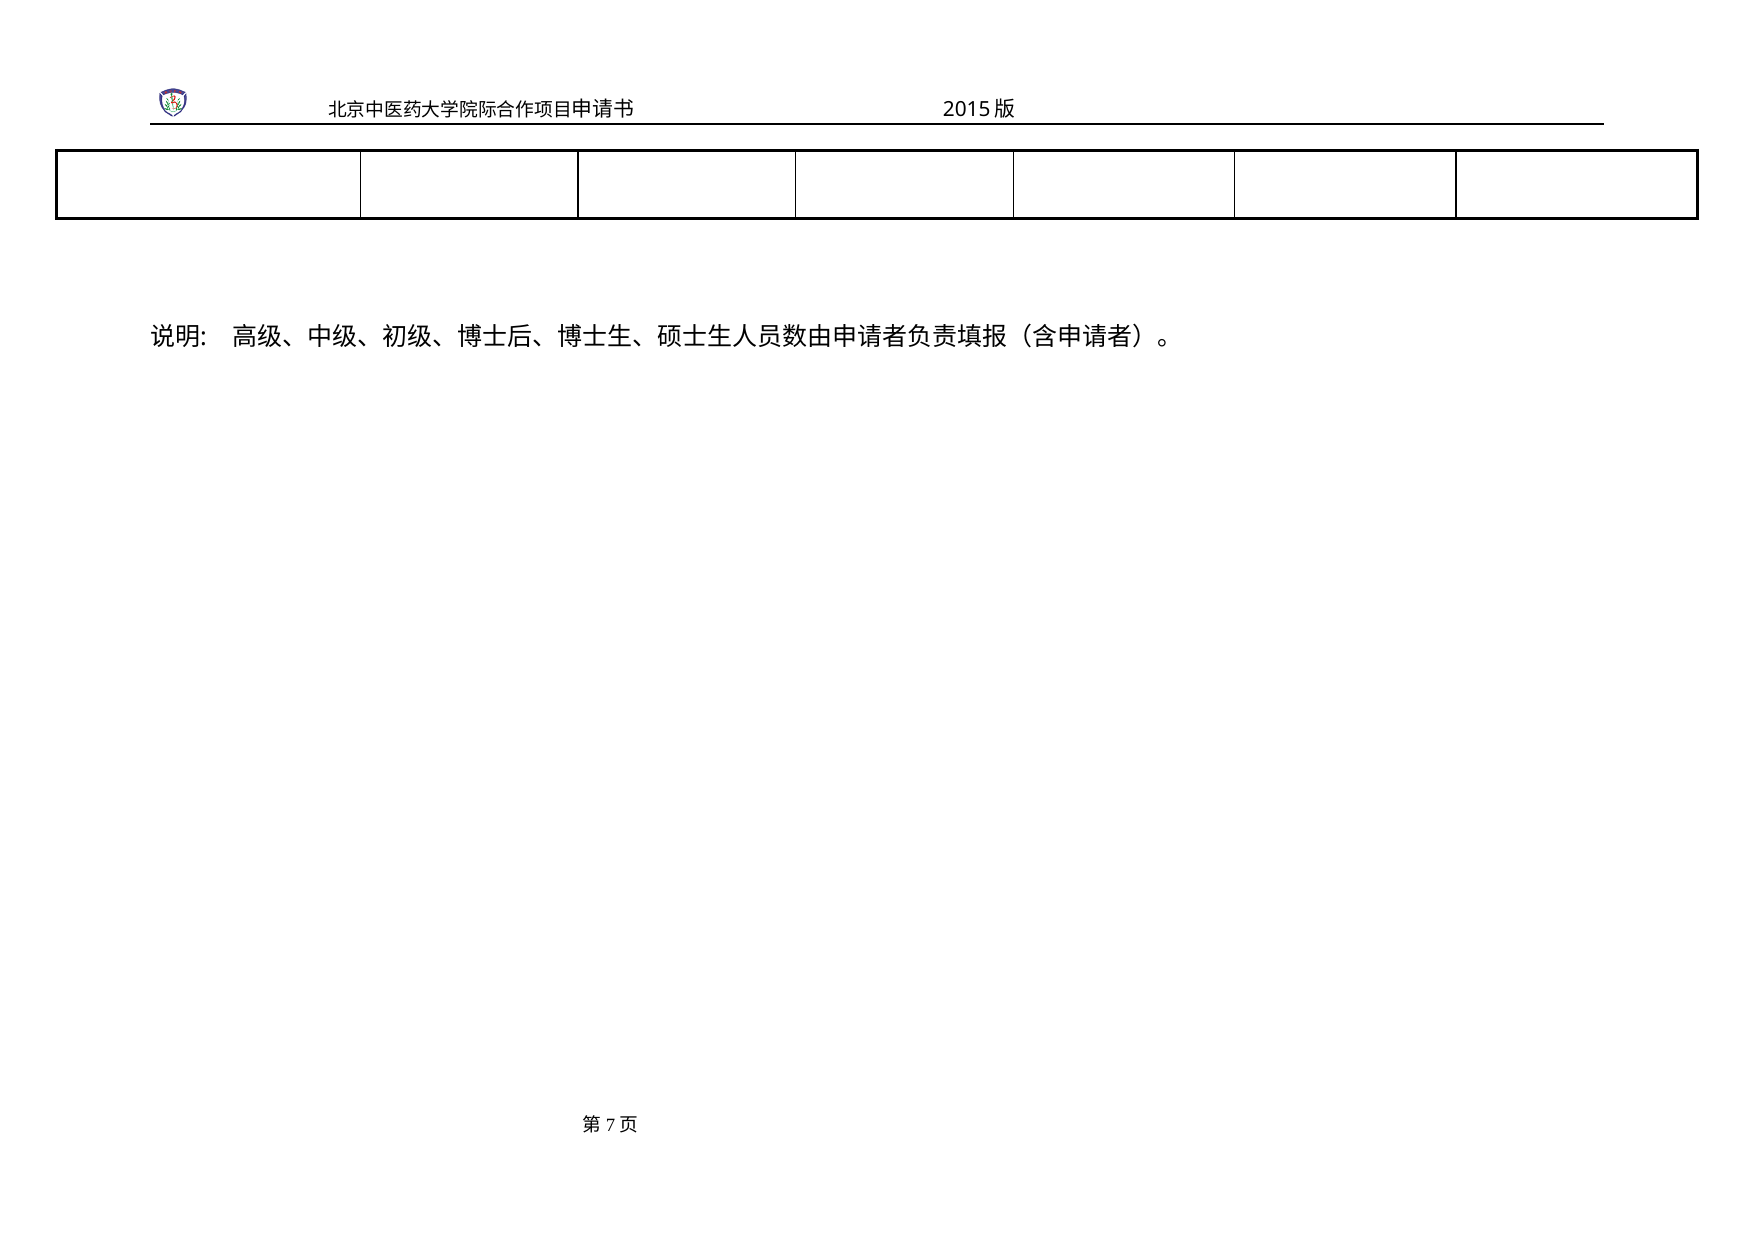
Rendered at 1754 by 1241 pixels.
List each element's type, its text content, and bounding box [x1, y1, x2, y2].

table_cell [1457, 152, 1696, 217]
table_cell [58, 152, 360, 217]
picture [159, 88, 187, 117]
text 说明: 高级、中级、初级、博士后、博士生、硕士生人员数由申请者负责填报（含申请者）。 [150, 302, 1604, 367]
table_cell [1235, 152, 1455, 217]
table_cell [1014, 152, 1234, 217]
table_cell [361, 152, 577, 217]
table_cell [796, 152, 1013, 217]
table_cell [579, 152, 795, 217]
